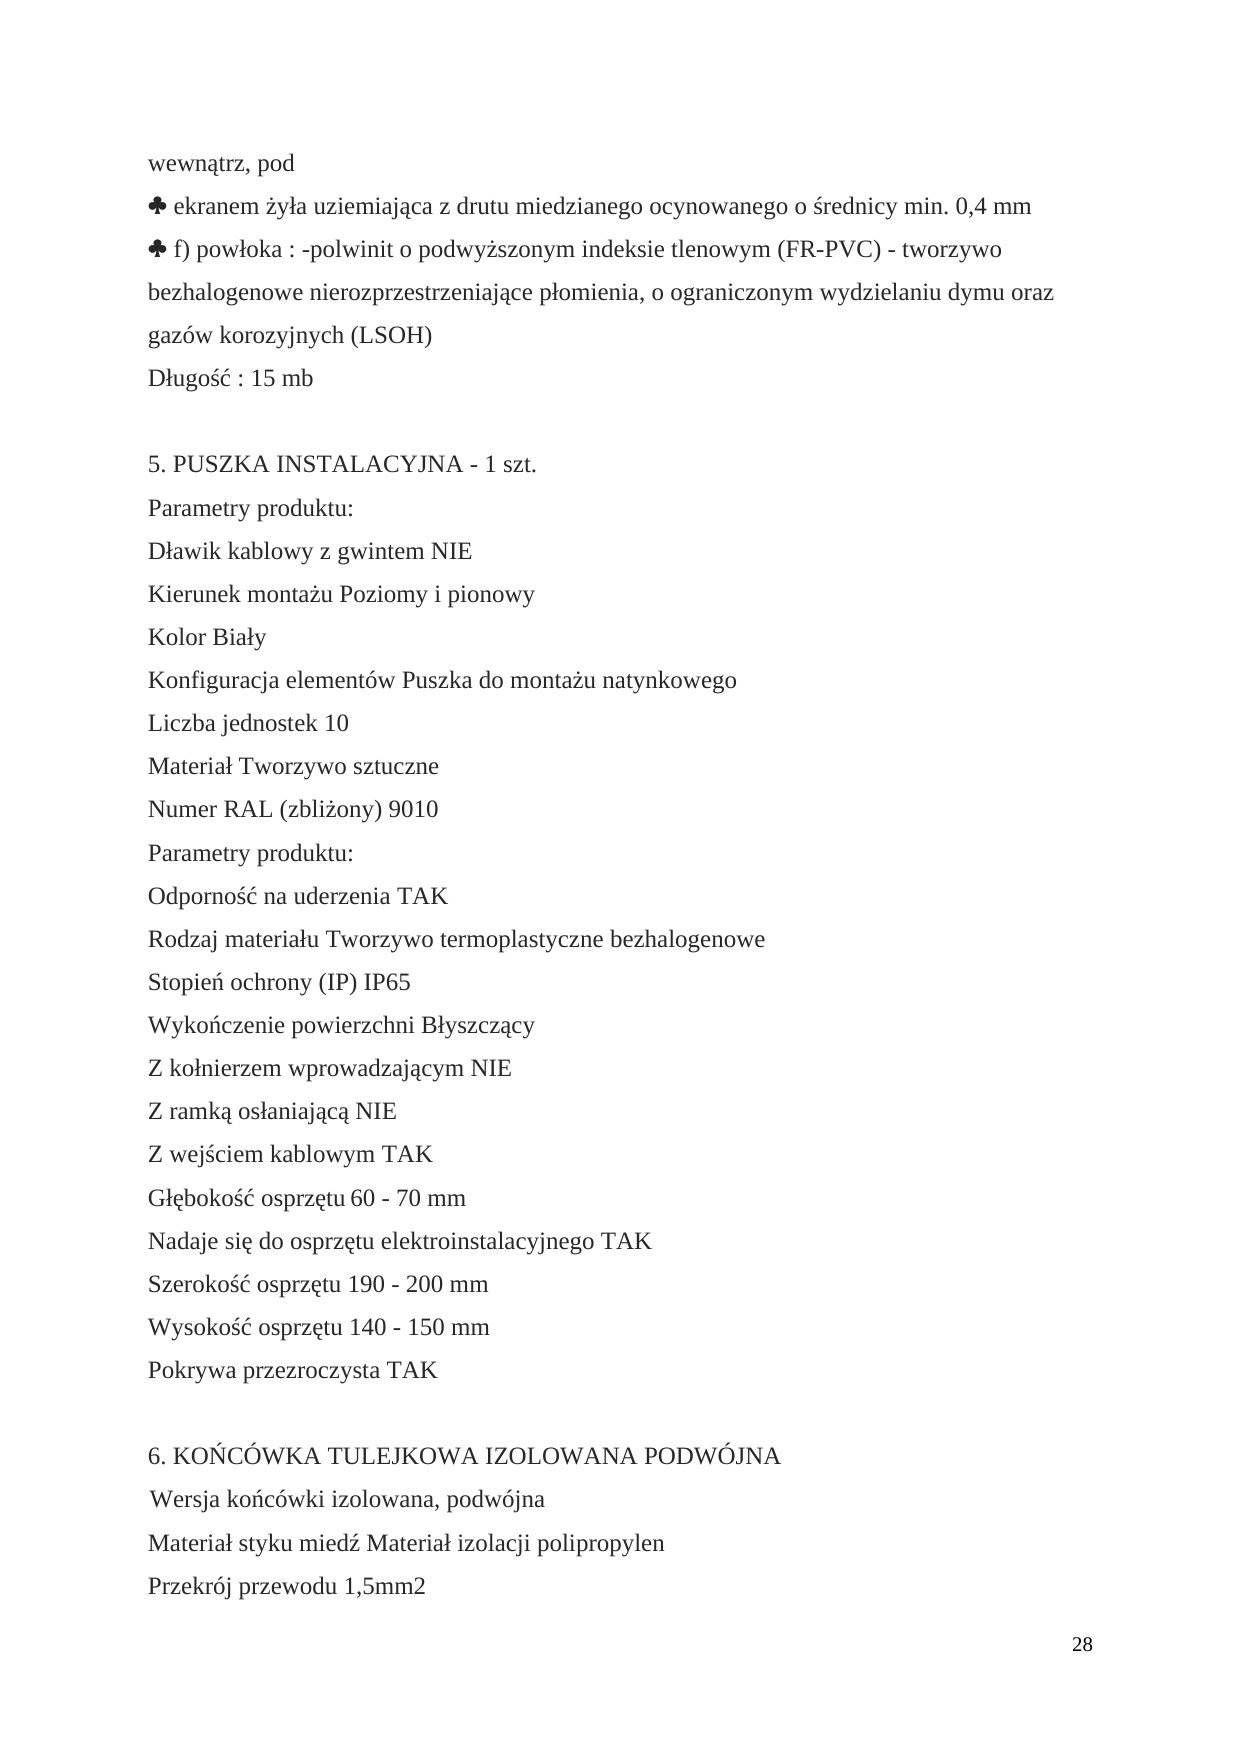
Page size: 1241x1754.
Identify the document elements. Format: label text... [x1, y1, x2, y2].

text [118, 148, 1092, 392]
text Wersja końcówki izolowana, podwójna Materiał styku miedź Materiał izolacji polipropylen Przekrój przewodu 1,5mm2 [118, 1484, 1092, 1599]
text 6. KOŃCÓWKA TULEJKOWA IZOLOWANA PODWÓJNA [118, 1398, 1092, 1470]
text 5. PUSZKA INSTALACYJNA - 1 szt. Parametry produktu: Dławik kablowy z gwintem NIE Kierunek montażu Poziomy i pionowy Kolor Biały Konfiguracja elementów Puszka do montażu natynkowego Liczba jednostek 10 Materiał Tworzywo sztuczne Numer RAL (zbliżony) 9010 Parametry produktu: Odporność na uderzenia TAK Rodzaj materiału Tworzywo termoplastyczne bezhalogenowe Stopień ochrony (IP) IP65 Wykończenie powierzchni Błyszczący Z kołnierzem wprowadzającym NIE Z ramką osłaniającą NIE Z wejściem kablowym TAK Głębokość osprzętu 60 - 70 mm Nadaje się do osprzętu elektroinstalacyjnego TAK Szerokość osprzętu 190 - 200 mm Wysokość osprzętu 140 - 150 mm Pokrywa przezroczysta TAK [118, 406, 1092, 1384]
